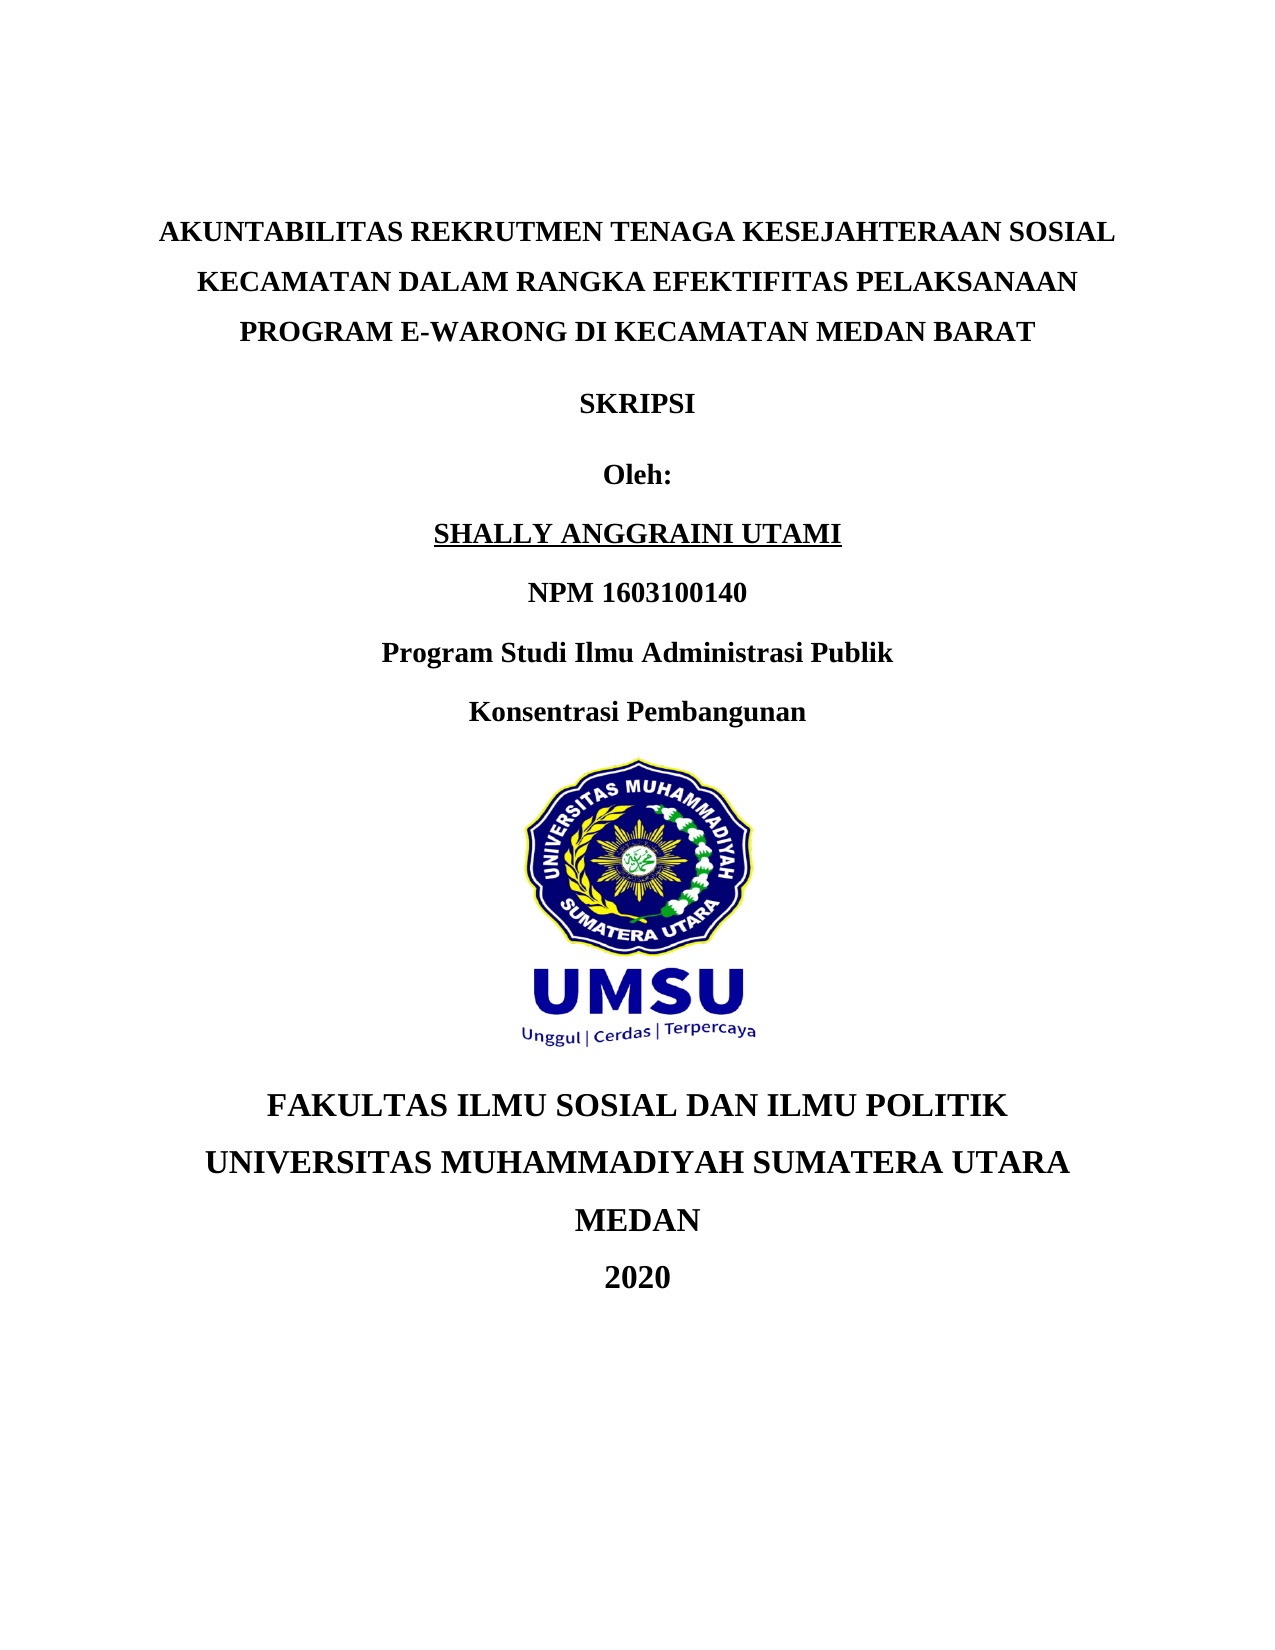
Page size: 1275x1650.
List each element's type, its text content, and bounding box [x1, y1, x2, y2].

text SHALLY ANGGRAINI UTAMI [150, 516, 1125, 550]
text Konsentrasi Pembangunan [150, 694, 1125, 728]
text UNIVERSITAS MUHAMMADIYAH SUMATERA UTARA [150, 1143, 1125, 1181]
text AKUNTABILITAS REKRUTMEN TENAGA KESEJAHTERAAN SOSIAL KECAMATAN DALAM RANGKA EFEKTIFITAS PELAKSANAAN PROGRAM E-WARONG DI KECAMATAN MEDAN BARAT [150, 214, 1125, 348]
text Oleh: [150, 457, 1125, 490]
text SKRIPSI [150, 386, 1125, 419]
text 2020 [150, 1258, 1125, 1296]
text MEDAN [150, 1200, 1125, 1238]
text NPM 1603100140 [150, 576, 1125, 609]
text Program Studi Ilmu Administrasi Publik [150, 635, 1125, 668]
text FAKULTAS ILMU SOSIAL DAN ILMU POLITIK [150, 1085, 1125, 1123]
picture [507, 753, 768, 1051]
